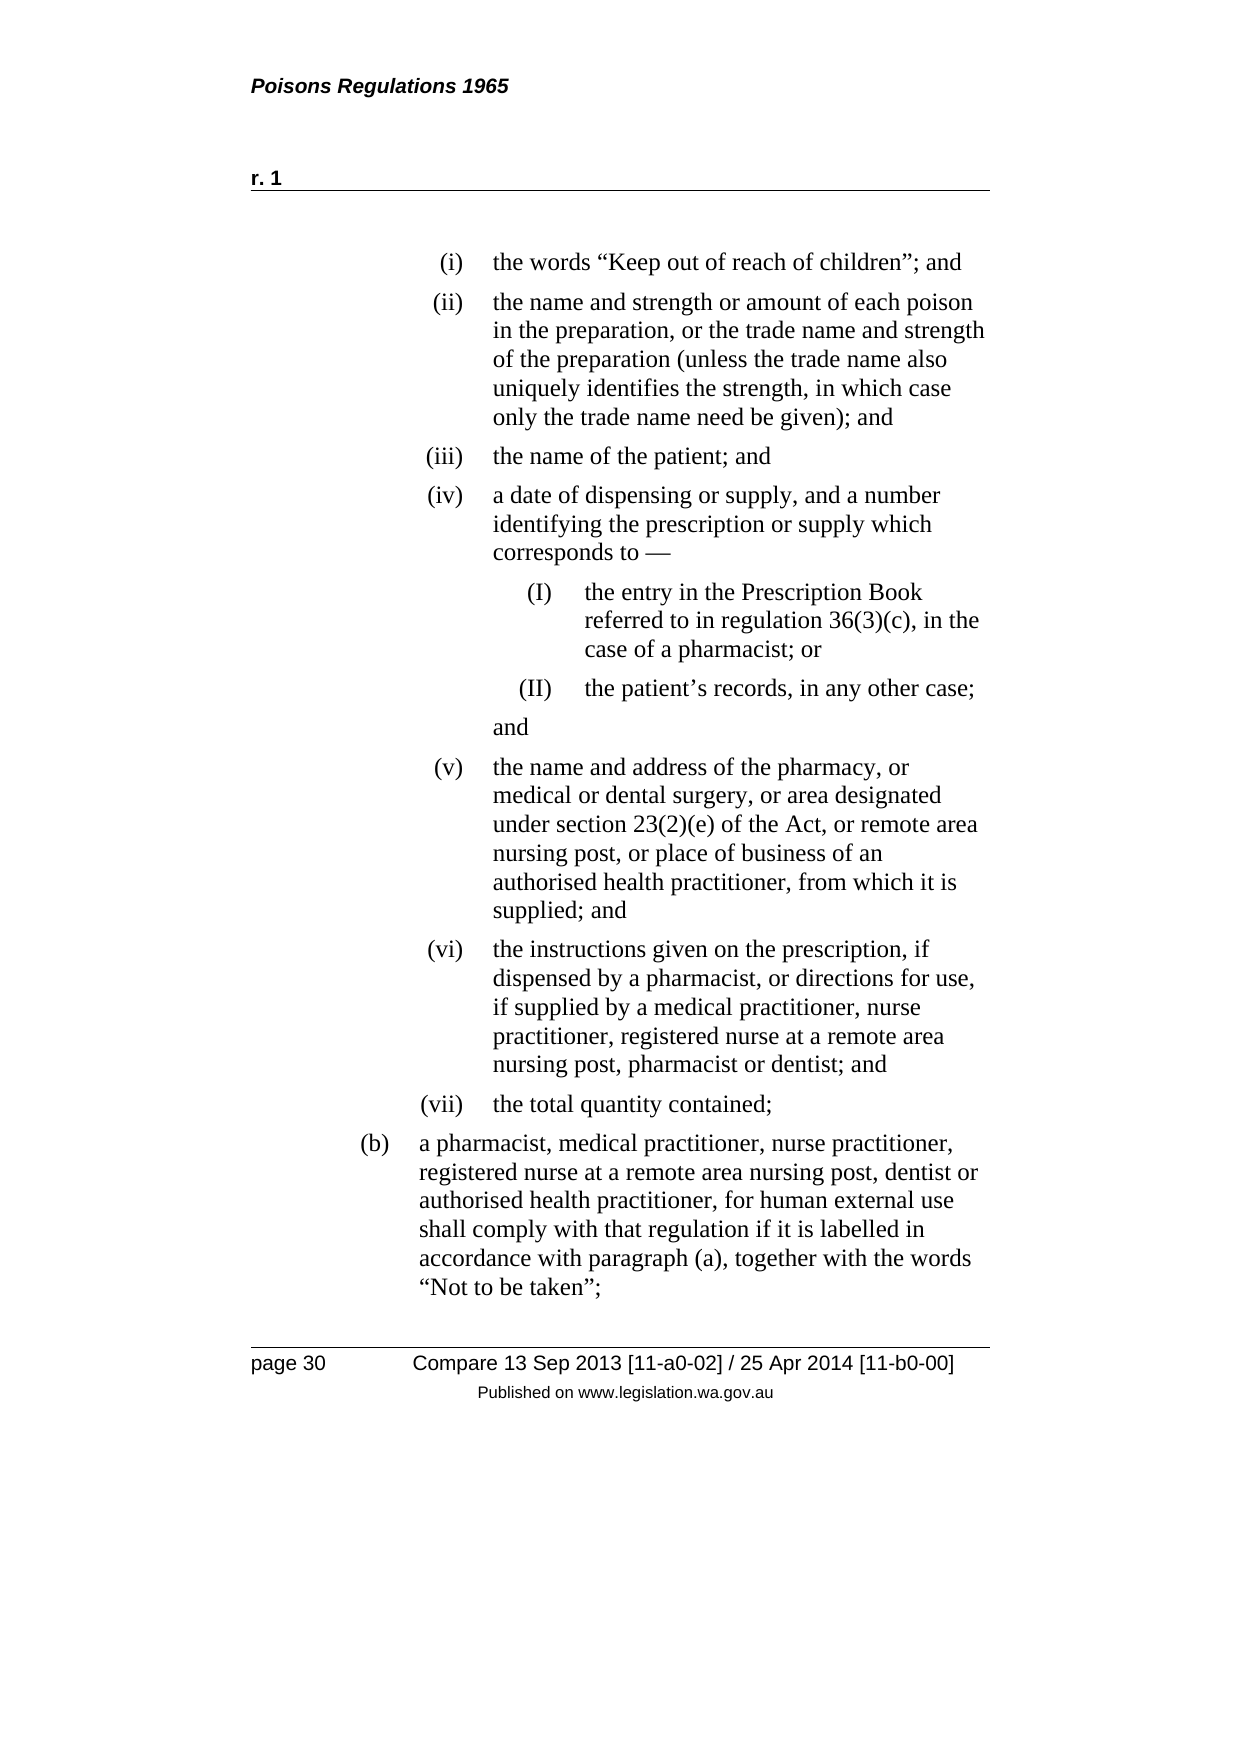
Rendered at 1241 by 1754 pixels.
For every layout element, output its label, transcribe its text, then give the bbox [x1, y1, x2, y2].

text (iii) the name of the patient; and [251, 441, 990, 469]
text (I) the entry in the Prescription Book referred to in regulation 36(3)(c), in the case of a pharmacist; or [251, 577, 990, 663]
text (II) the patient’s records, in any other case; [251, 673, 990, 702]
text and [251, 712, 990, 741]
text (iv) a date of dispensing or supply, and a number identifying the prescription or supply which corresponds to — [251, 480, 990, 566]
text (b) a pharmacist, medical practitioner, nurse practitioner, registered nurse at a remote area nursing post, dentist or authorised health practitioner, for human external use shall comply with that regulation if it is labelled in accordance with paragraph (a), together with the words “Not to be taken”; [251, 1128, 990, 1300]
text (ii) the name and strength or amount of each poison in the preparation, or the trade name and strength of the preparation (unless the trade name also uniquely identifies the strength, in which case only the trade name need be given); and [251, 287, 990, 430]
text (vi) the instructions given on the prescription, if dispensed by a pharmacist, or directions for use, if supplied by a medical practitioner, nurse practitioner, registered nurse at a remote area nursing post, pharmacist or dentist; and [251, 934, 990, 1078]
text (i) the words “Keep out of reach of children”; and [251, 247, 990, 276]
text (vii) the total quantity contained; [251, 1089, 990, 1117]
text (v) the name and address of the pharmacy, or medical or dental surgery, or area designated under section 23(2)(e) of the Act, or remote area nursing post, or place of business of an authorised health practitioner, from which it is supplied; and [251, 752, 990, 924]
